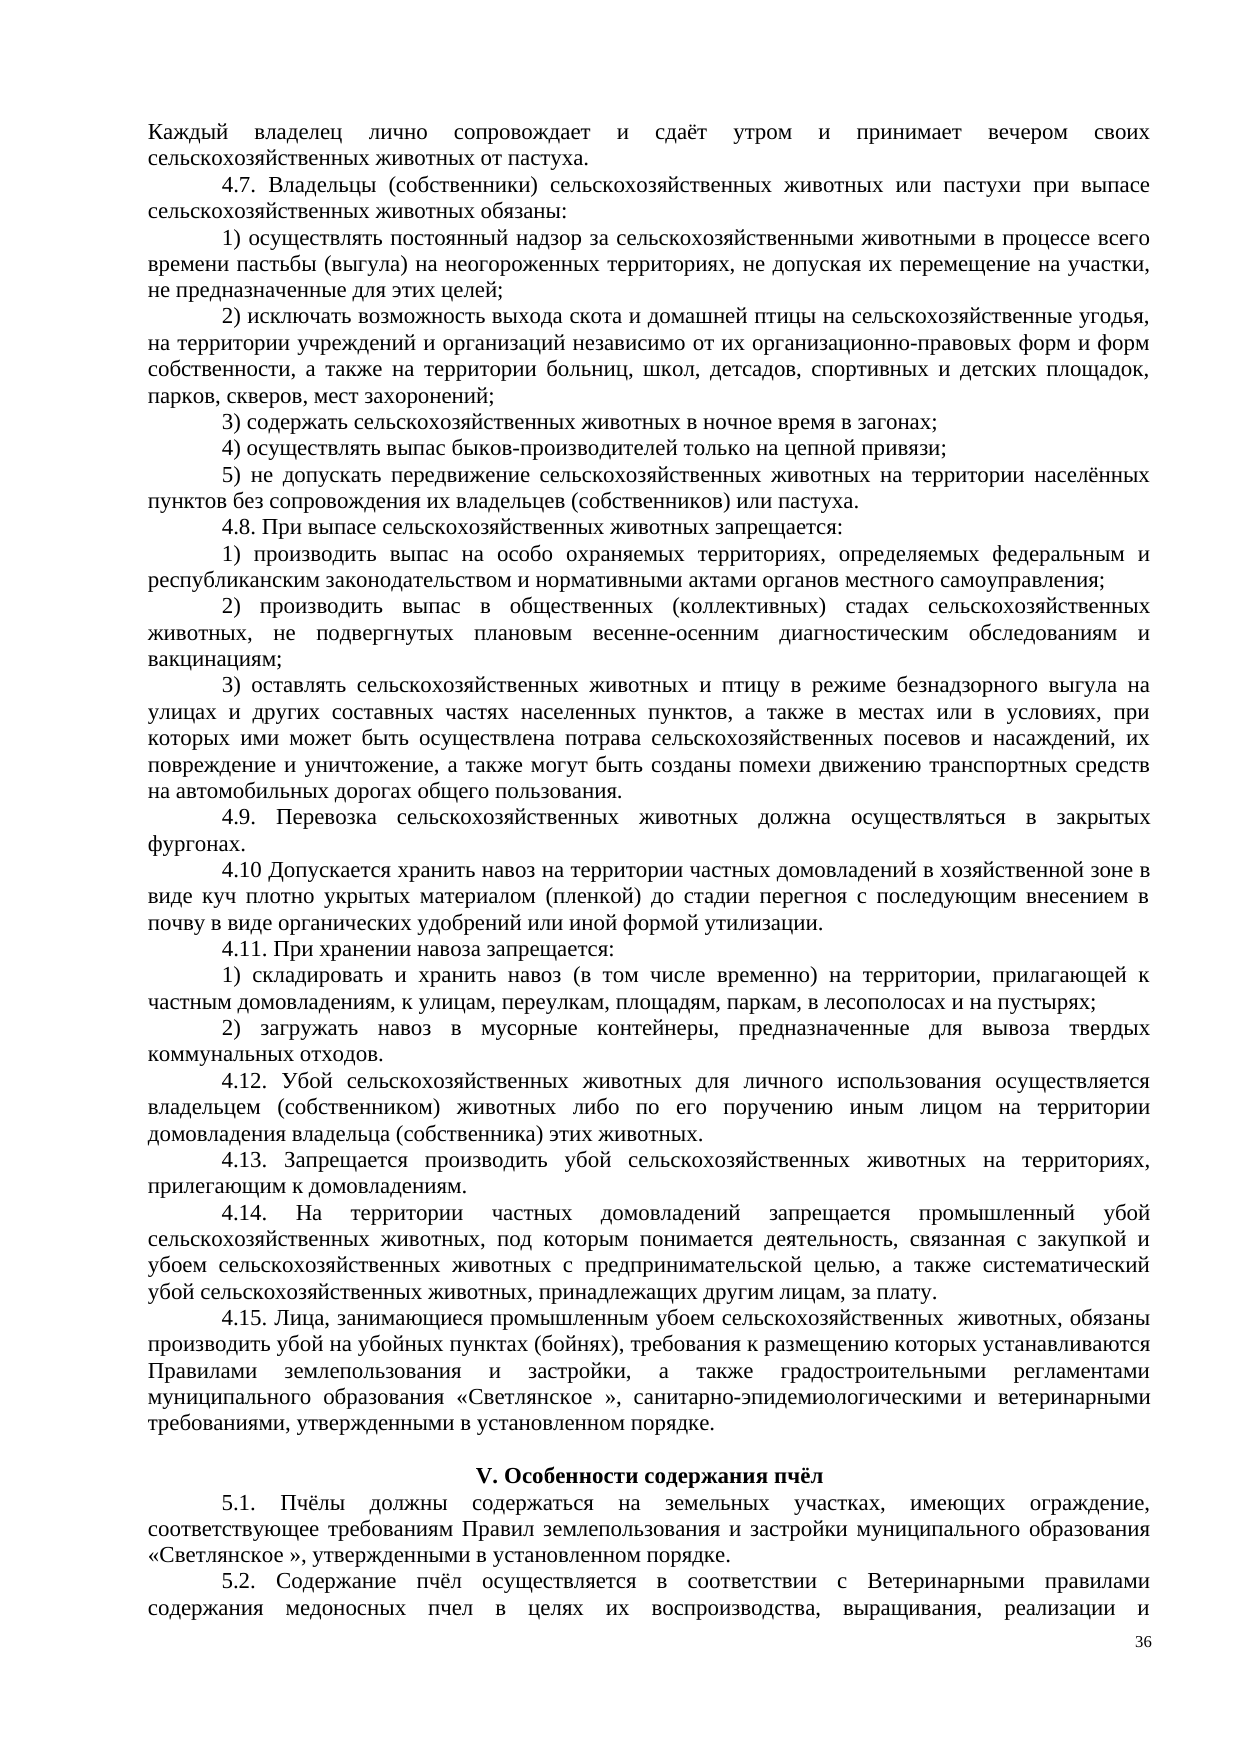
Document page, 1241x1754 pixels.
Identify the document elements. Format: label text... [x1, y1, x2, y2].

text 1) осуществлять постоянный надзор за сельскохозяйственными животными в процессе всего времени пастьбы (выгула) на неогороженных территориях, не допуская их перемещение на участки, не предназначенные для этих целей; [148, 223, 1152, 303]
text 4.11. При хранении навоза запрещается: [148, 935, 1152, 961]
text 2) загружать навоз в мусорные контейнеры, предназначенные для вывоза твердых коммунальных отходов. [148, 1014, 1152, 1067]
text 3) содержать сельскохозяйственных животных в ночное время в загонах; [148, 408, 1152, 434]
text 4.8. При выпасе сельскохозяйственных животных запрещается: [148, 513, 1152, 540]
text 4.15. Лица, занимающиеся промышленным убоем сельскохозяйственных животных, обязаны производить убой на убойных пунктах (бойнях), требования к размещению которых устанавливаются Правилами землепользования и застройки, а также градостроительными регламентами муниципального образования «Светлянское », санитарно-эпидемиологическими и ветеринарными требованиями, утвержденными в установленном порядке. [148, 1304, 1152, 1436]
text 4.9. Перевозка сельскохозяйственных животных должна осуществляться в закрытых фургонах. [148, 803, 1152, 856]
text 3) оставлять сельскохозяйственных животных и птицу в режиме безнадзорного выгула на улицах и других составных частях населенных пунктов, а также в местах или в условиях, при которых ими может быть осуществлена потрава сельскохозяйственных посевов и насаждений, их повреждение и уничтожение, а также могут быть созданы помехи движению транспортных средств на автомобильных дорогах общего пользования. [148, 672, 1152, 803]
text 1) складировать и хранить навоз (в том числе временно) на территории, прилагающей к частным домовладениям, к улицам, переулкам, площадям, паркам, в лесополосах и на пустырях; [148, 961, 1152, 1014]
text 2) производить выпас в общественных (коллективных) стадах сельскохозяйственных животных, не подвергнутых плановым весенне-осенним диагностическим обследованиям и вакцинациям; [148, 592, 1152, 672]
text 4.12. Убой сельскохозяйственных животных для личного использования осуществляется владельцем (собственником) животных либо по его поручению иным лицом на территории домовладения владельца (собственника) этих животных. [148, 1067, 1152, 1146]
text 4) осуществлять выпас быков-производителей только на цепной привязи; [148, 434, 1152, 461]
text 5) не допускать передвижение сельскохозяйственных животных на территории населённых пунктов без сопровождения их владельцев (собственников) или пастуха. [148, 461, 1152, 513]
text 4.13. Запрещается производить убой сельскохозяйственных животных на территориях, прилегающим к домовладениям. [148, 1146, 1152, 1199]
text 2) исключать возможность выхода скота и домашней птицы на сельскохозяйственные угодья, на территории учреждений и организаций независимо от их организационно-правовых форм и форм собственности, а также на территории больниц, школ, детсадов, спортивных и детских площадок, парков, скверов, мест захоронений; [148, 303, 1152, 408]
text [148, 1568, 1152, 1620]
subtitle V. Особенности содержания пчёл [148, 1462, 1152, 1488]
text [148, 118, 1152, 171]
text 1) производить выпас на особо охраняемых территориях, определяемых федеральным и республиканским законодательством и нормативными актами органов местного самоуправления; [148, 540, 1152, 592]
text 5.1. Пчёлы должны содержаться на земельных участках, имеющих ограждение, соответствующее требованиям Правил землепользования и застройки муниципального образования «Светлянское », утвержденными в установленном порядке. [148, 1488, 1152, 1568]
text 4.14. На территории частных домовладений запрещается промышленный убой сельскохозяйственных животных, под которым понимается деятельность, связанная с закупкой и убоем сельскохозяйственных животных с предпринимательской целью, а также систематический убой сельскохозяйственных животных, принадлежащих другим лицам, за плату. [148, 1199, 1152, 1304]
text 4.10 Допускается хранить навоз на территории частных домовладений в хозяйственной зоне в виде куч плотно укрытых материалом (пленкой) до стадии перегноя с последующим внесением в почву в виде органических удобрений или иной формой утилизации. [148, 856, 1152, 935]
text 4.7. Владельцы (собственники) сельскохозяйственных животных или пастухи при выпасе сельскохозяйственных животных обязаны: [148, 171, 1152, 223]
